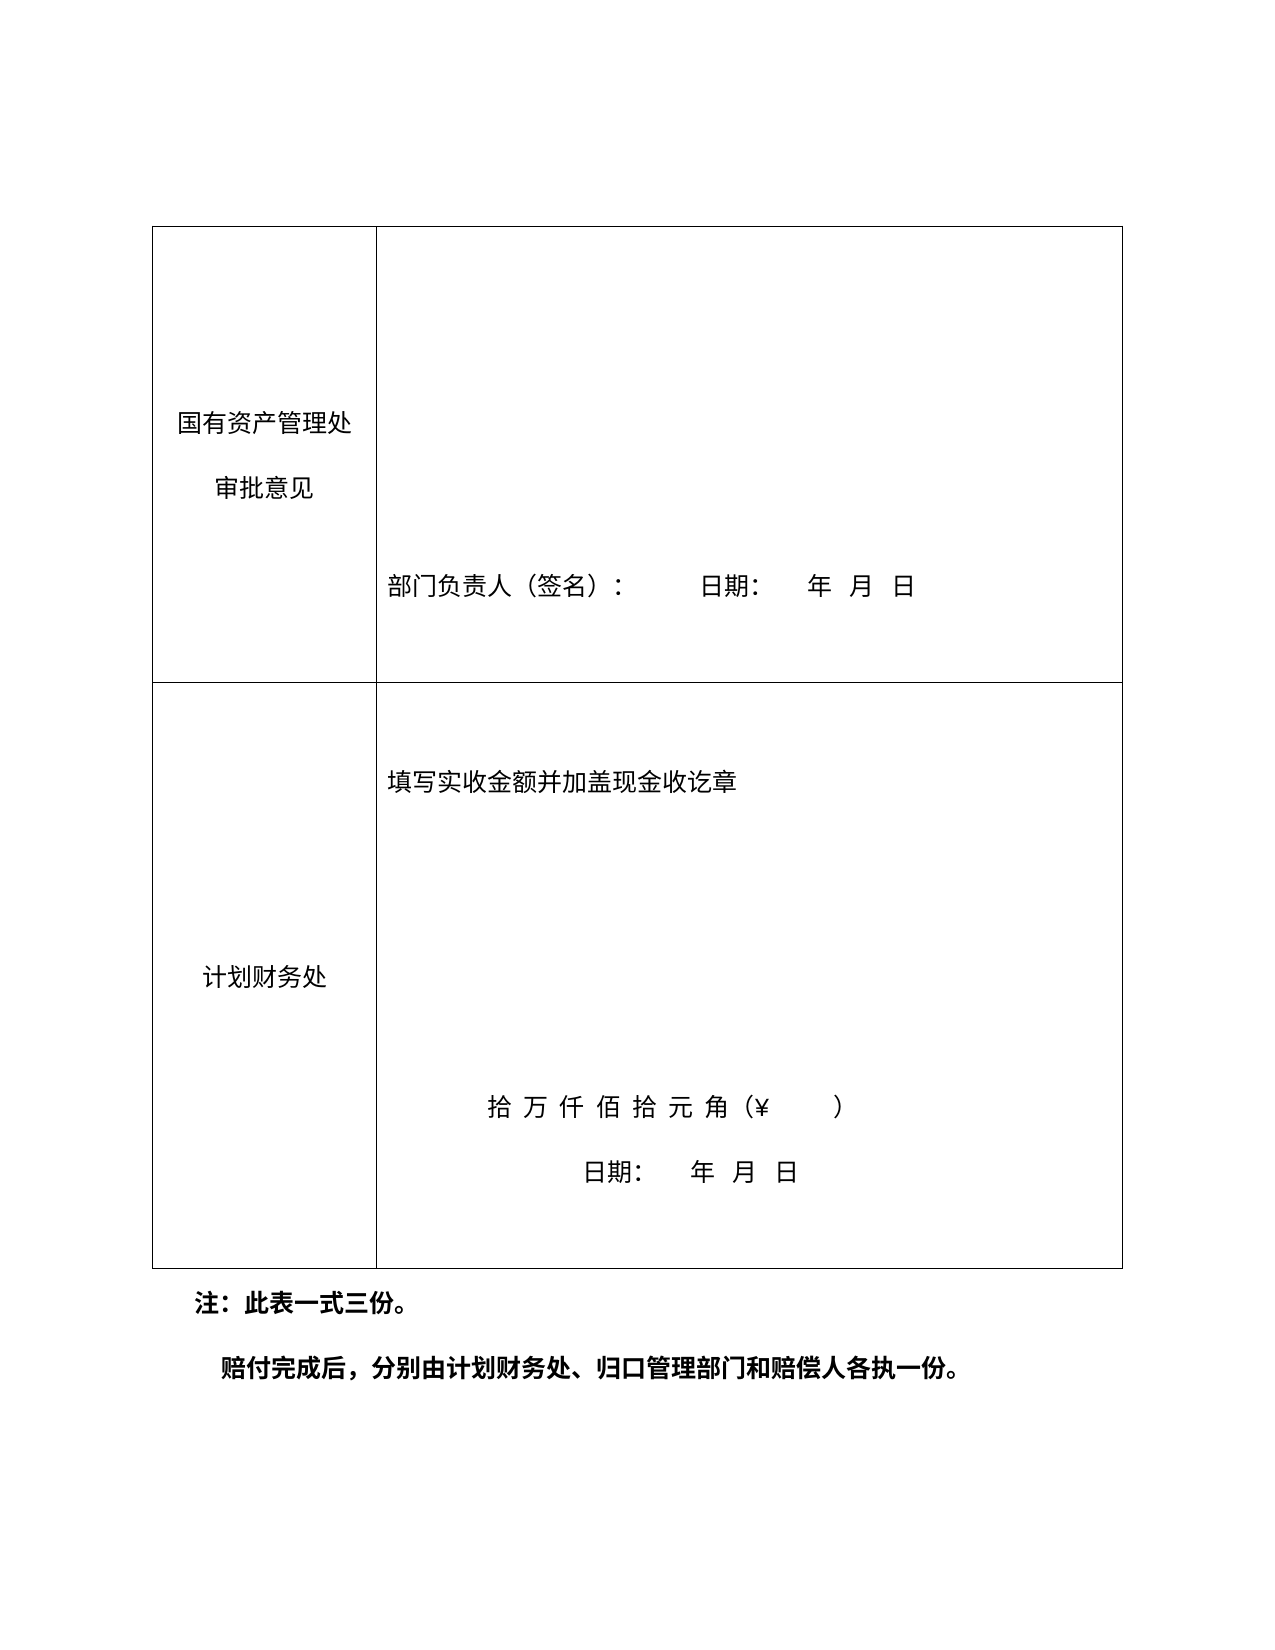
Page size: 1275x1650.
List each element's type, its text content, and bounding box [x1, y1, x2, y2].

table_cell 填写实收金额并加盖现金收讫章 拾 万 仟 佰 拾 元 角（¥ ） 日期： 年 月 日 [377, 683, 1122, 1268]
text 赔付完成后，分别由计划财务处、归口管理部门和赔偿人各执一份。 [221, 1334, 1098, 1399]
table_cell 计划财务处 [153, 683, 376, 1268]
text 注：此表一式三份。 [194, 1269, 1098, 1334]
table_cell 国有资产管理处 审批意见 [153, 227, 376, 682]
table_cell 部门负责人（签名）： 日期： 年 月 日 [377, 227, 1122, 682]
